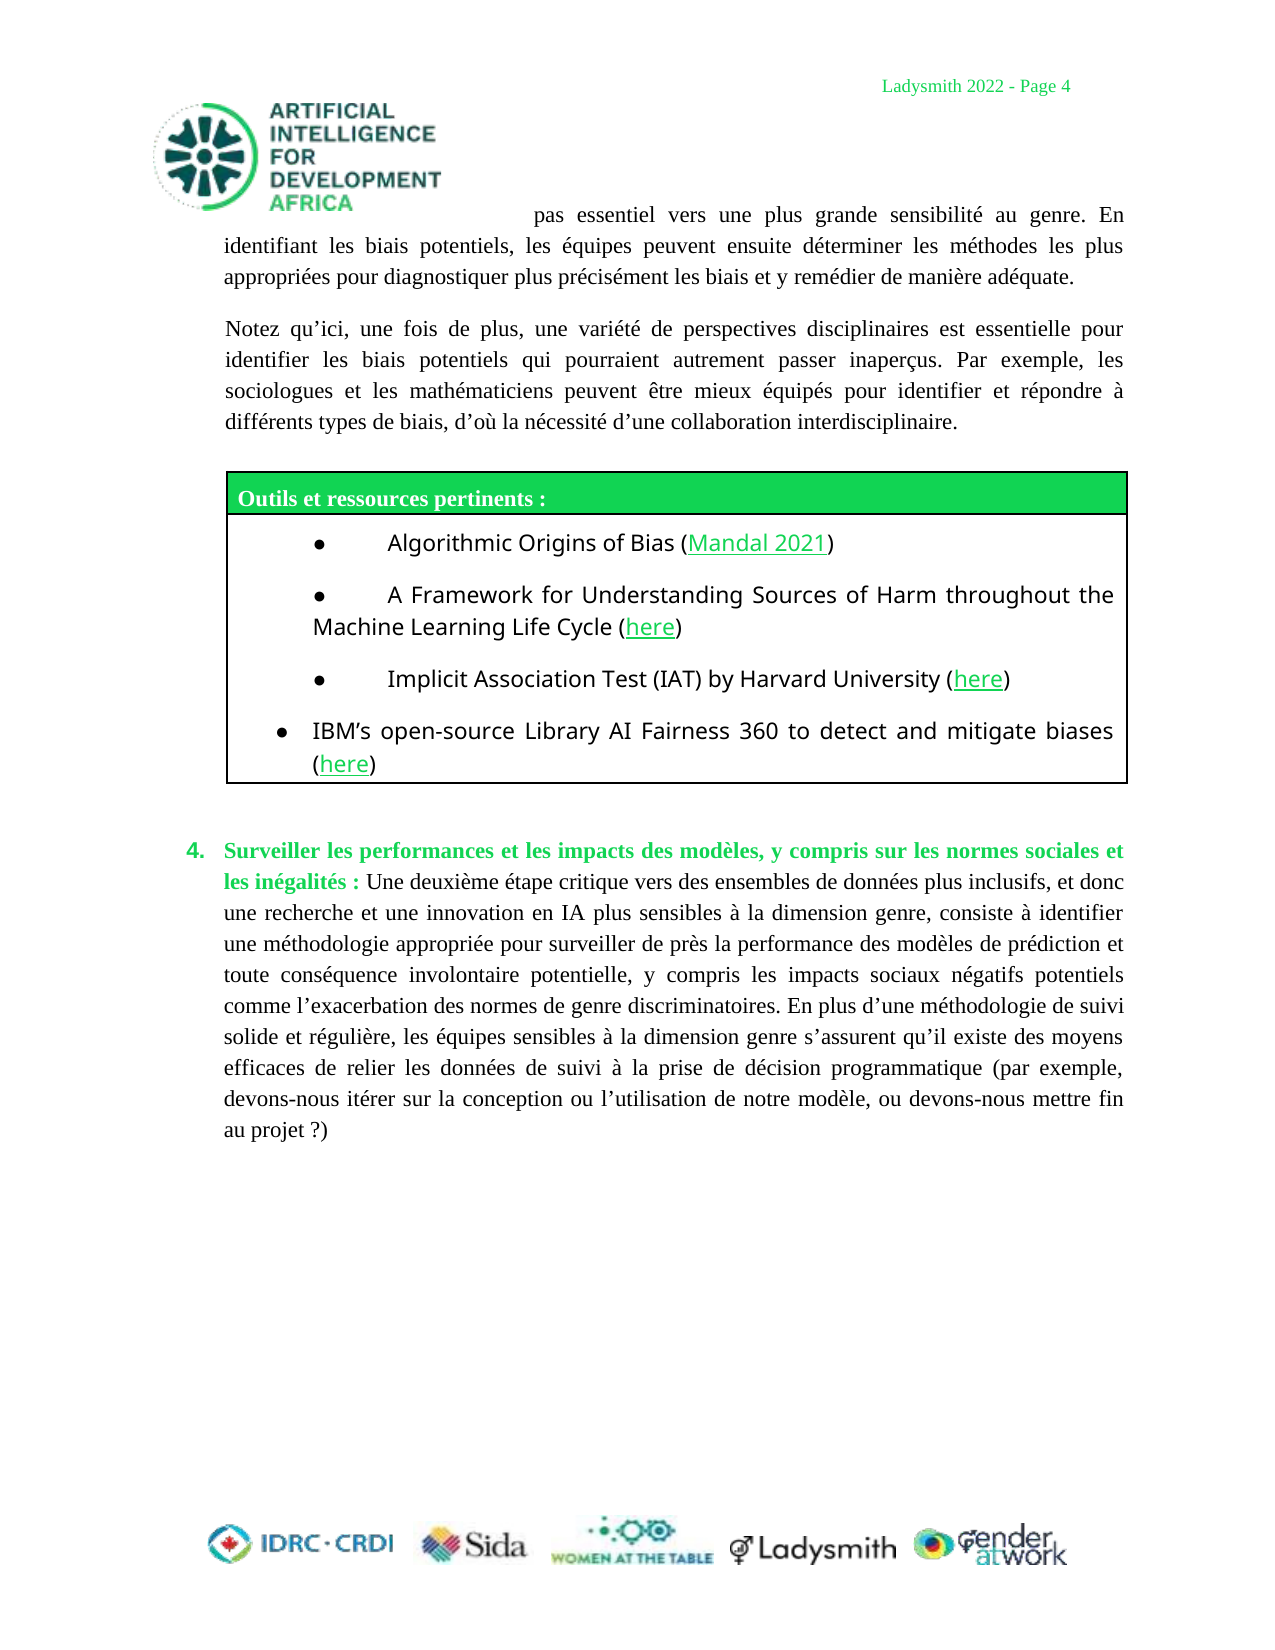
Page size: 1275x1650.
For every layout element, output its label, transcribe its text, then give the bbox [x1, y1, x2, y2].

table_header Outils et ressources pertinents : [228, 473, 1126, 513]
picture [551, 1515, 714, 1565]
picture [413, 1521, 534, 1565]
picture [913, 1523, 1067, 1565]
picture [153, 103, 442, 211]
picture [207, 1522, 396, 1565]
table_cell Algorithmic Origins of Bias (Mandal 2021) A Framework for Understanding Sources of Harm throughout the Machine Learning Life Cycle (here) Implicit Association Test (IAT) by Harvard University (here) IBM’s open-source Library AI Fairness 360 to detect and mitigate biases (here) [228, 515, 1126, 782]
text Notez qu’ici, une fois de plus, une variété de perspectives disciplinaires est essentielle pour identifier les biais potentiels qui pourraient autrement passer inaperçus. Par exemple, les sociologues et les mathématiciens peuvent être mieux équipés pour identifier et répondre à différents types de biais, d’où la nécessité d’une collaboration interdisciplinaire. [225, 315, 1125, 435]
list Surveiller les performances et les impacts des modèles, y compris sur les normes sociales et les inégalités : Une deuxième étape critique vers des ensembles de données plus inclusifs, et donc une recherche et une innovation en IA plus sensibles à la dimension genre, consiste à identifier une méthodologie appropriée pour surveiller de près la performance des modèles de prédiction et toute conséquence involontaire potentielle, y compris les impacts sociaux négatifs potentiels comme l’exacerbation des normes de genre discriminatoires. En plus d’une méthodologie de suivi solide et régulière, les équipes sensibles à la dimension genre s’assurent qu’il existe des moyens efficaces de relier les données de suivi à la prise de décision programmatique (par exemple, devons-nous itérer sur la conception ou l’utilisation de notre modèle, ou devons-nous mettre fin au projet ?) [186, 837, 1125, 1143]
picture [730, 1536, 896, 1565]
